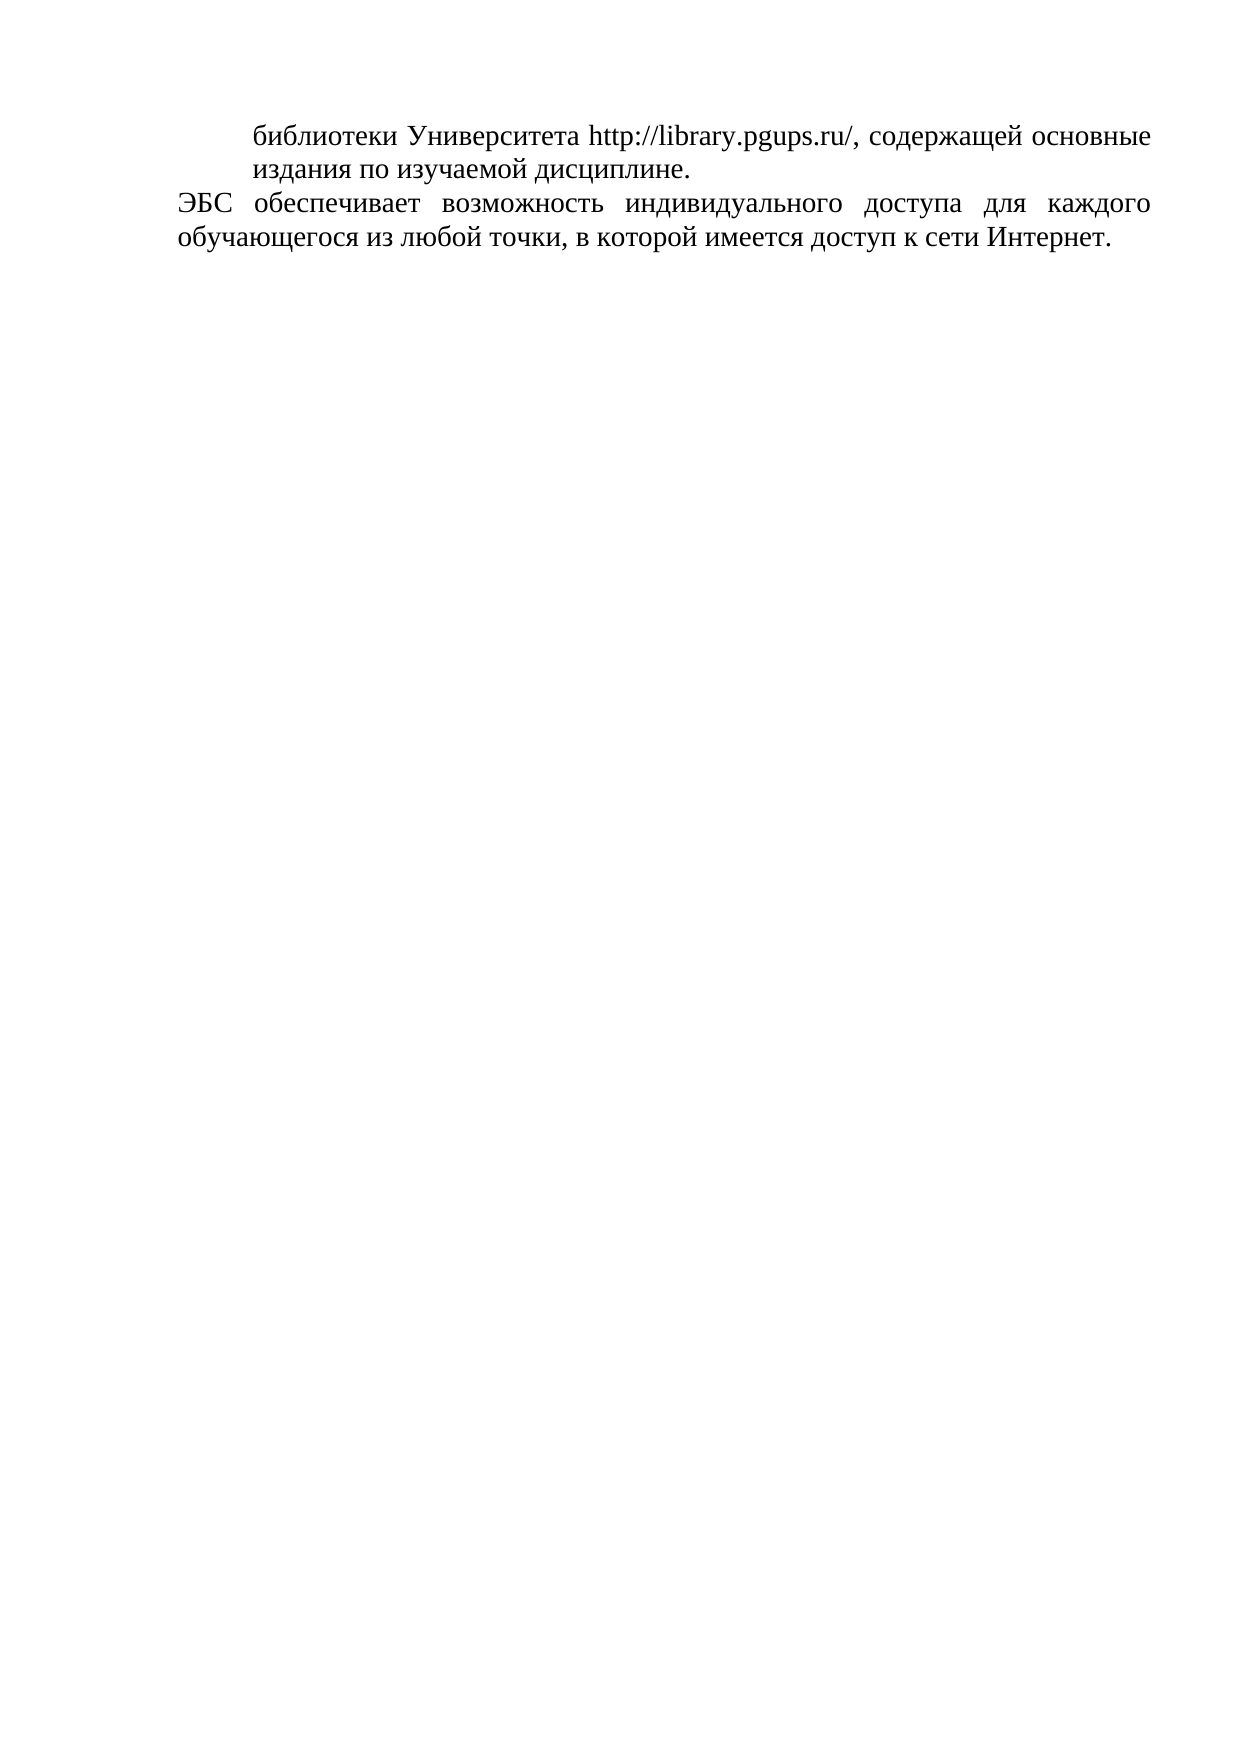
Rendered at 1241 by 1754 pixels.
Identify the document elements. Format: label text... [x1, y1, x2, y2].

text ЭБС обеспечивает возможность индивидуального доступа для каждого обучающегося из любой точки, в которой имеется доступ к сети Интернет. [177, 185, 1152, 252]
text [252, 118, 1152, 185]
